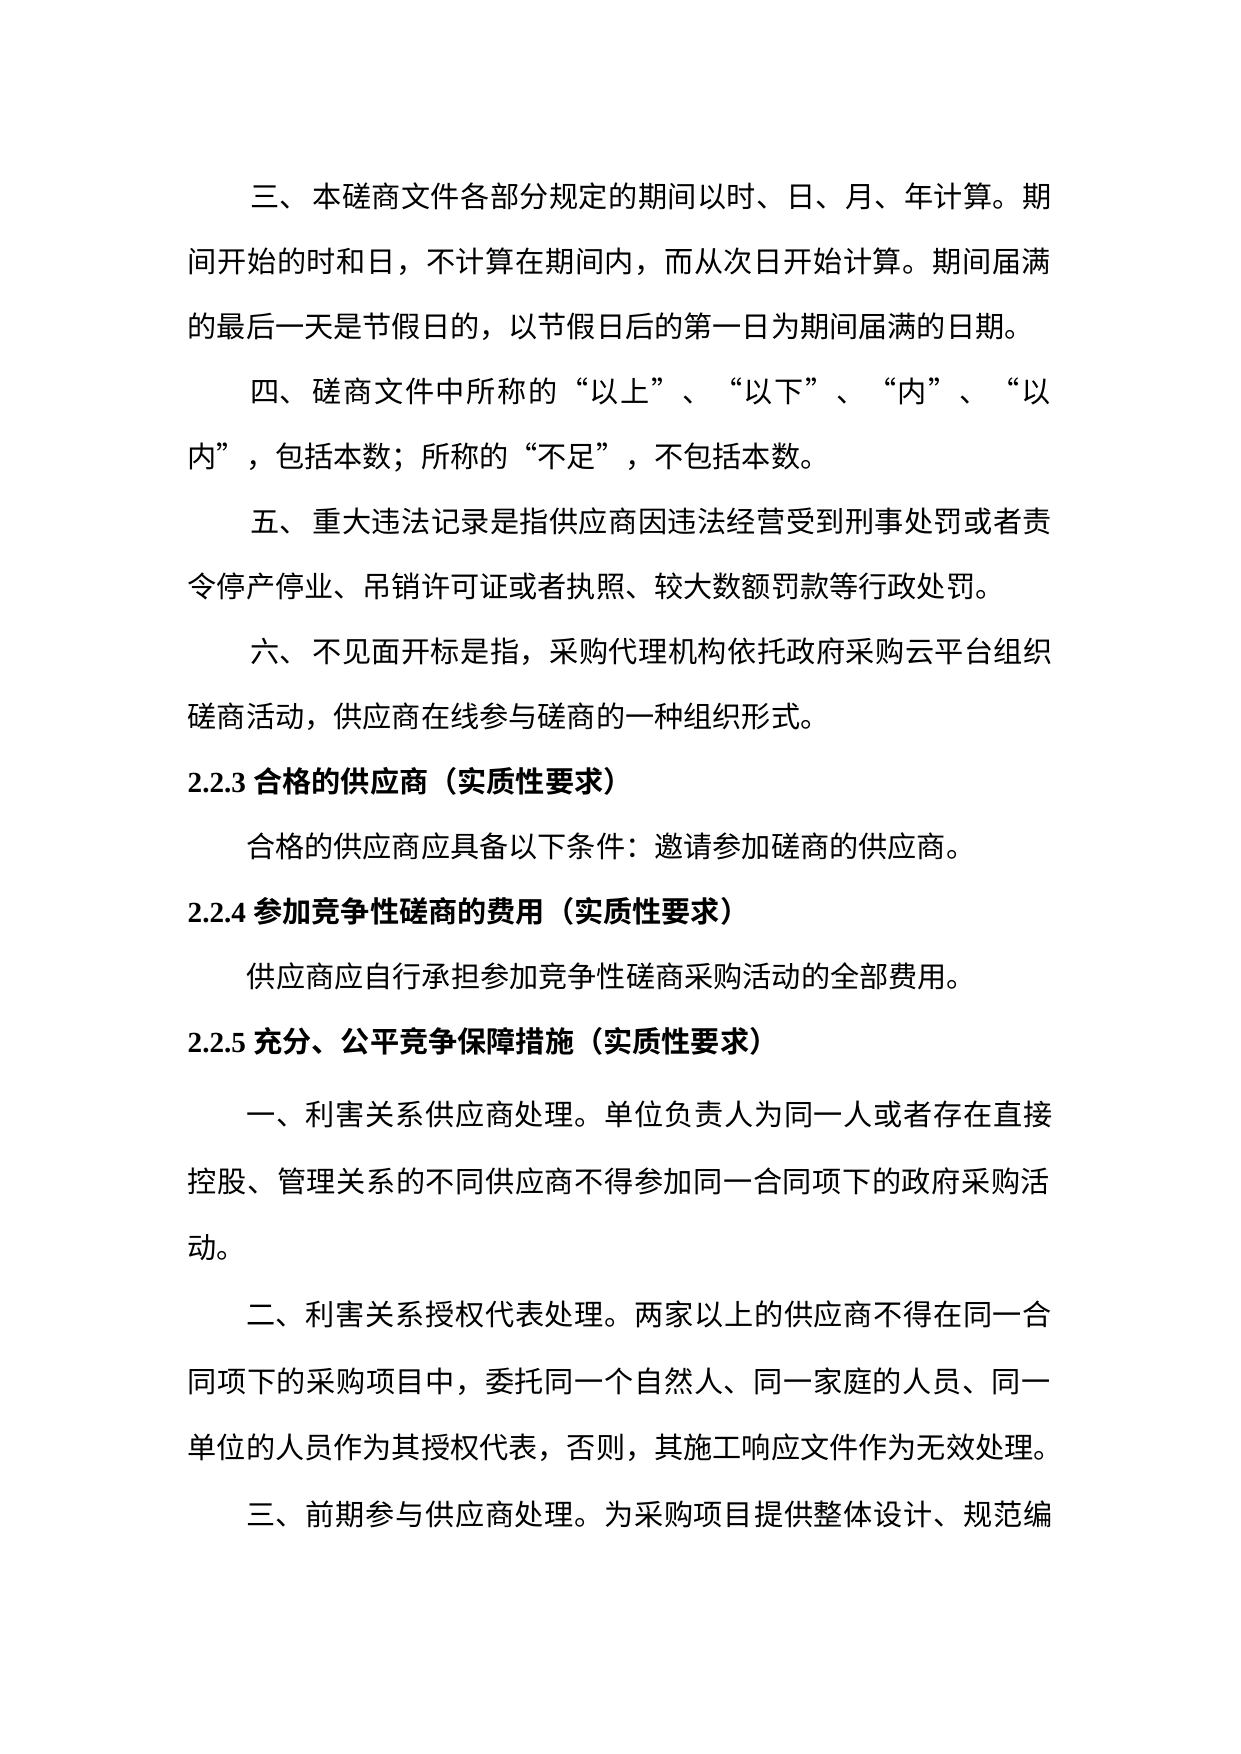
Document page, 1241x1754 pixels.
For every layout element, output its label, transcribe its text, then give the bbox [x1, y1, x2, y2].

subtitle 合格的供应商（实质性要求） [187, 747, 1053, 812]
list 重大违法记录是指供应商因违法经营受到刑事处罚或者责令停产停业、吊销许可证或者执照、较大数额罚款等行政处罚。 [187, 487, 1053, 617]
list 利害关系授权代表处理。两家以上的供应商不得在同一合同项下的采购项目中，委托同一个自然人、同一家庭的人员、同一单位的人员作为其授权代表，否则，其施工响应文件作为无效处理。 [187, 1272, 1053, 1472]
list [187, 1472, 1053, 1539]
list 利害关系供应商处理。单位负责人为同一人或者存在直接控股、管理关系的不同供应商不得参加同一合同项下的政府采购活动。 [187, 1072, 1053, 1272]
subtitle 参加竞争性磋商的费用（实质性要求） [187, 877, 1053, 942]
subtitle 充分、公平竞争保障措施（实质性要求） [187, 1007, 1053, 1072]
list 不见面开标是指，采购代理机构依托政府采购云平台组织磋商活动，供应商在线参与磋商的一种组织形式。 [187, 617, 1053, 747]
list 磋商文件中所称的“以上”、“以下”、“内”、“以内”，包括本数；所称的“不足”，不包括本数。 [187, 357, 1053, 487]
text 供应商应自行承担参加竞争性磋商采购活动的全部费用。 [187, 942, 1053, 1007]
list 本磋商文件各部分规定的期间以时、日、月、年计算。期间开始的时和日，不计算在期间内，而从次日开始计算。期间届满的最后一天是节假日的，以节假日后的第一日为期间届满的日期。 [187, 162, 1053, 357]
text 合格的供应商应具备以下条件：邀请参加磋商的供应商。 [187, 812, 1053, 877]
